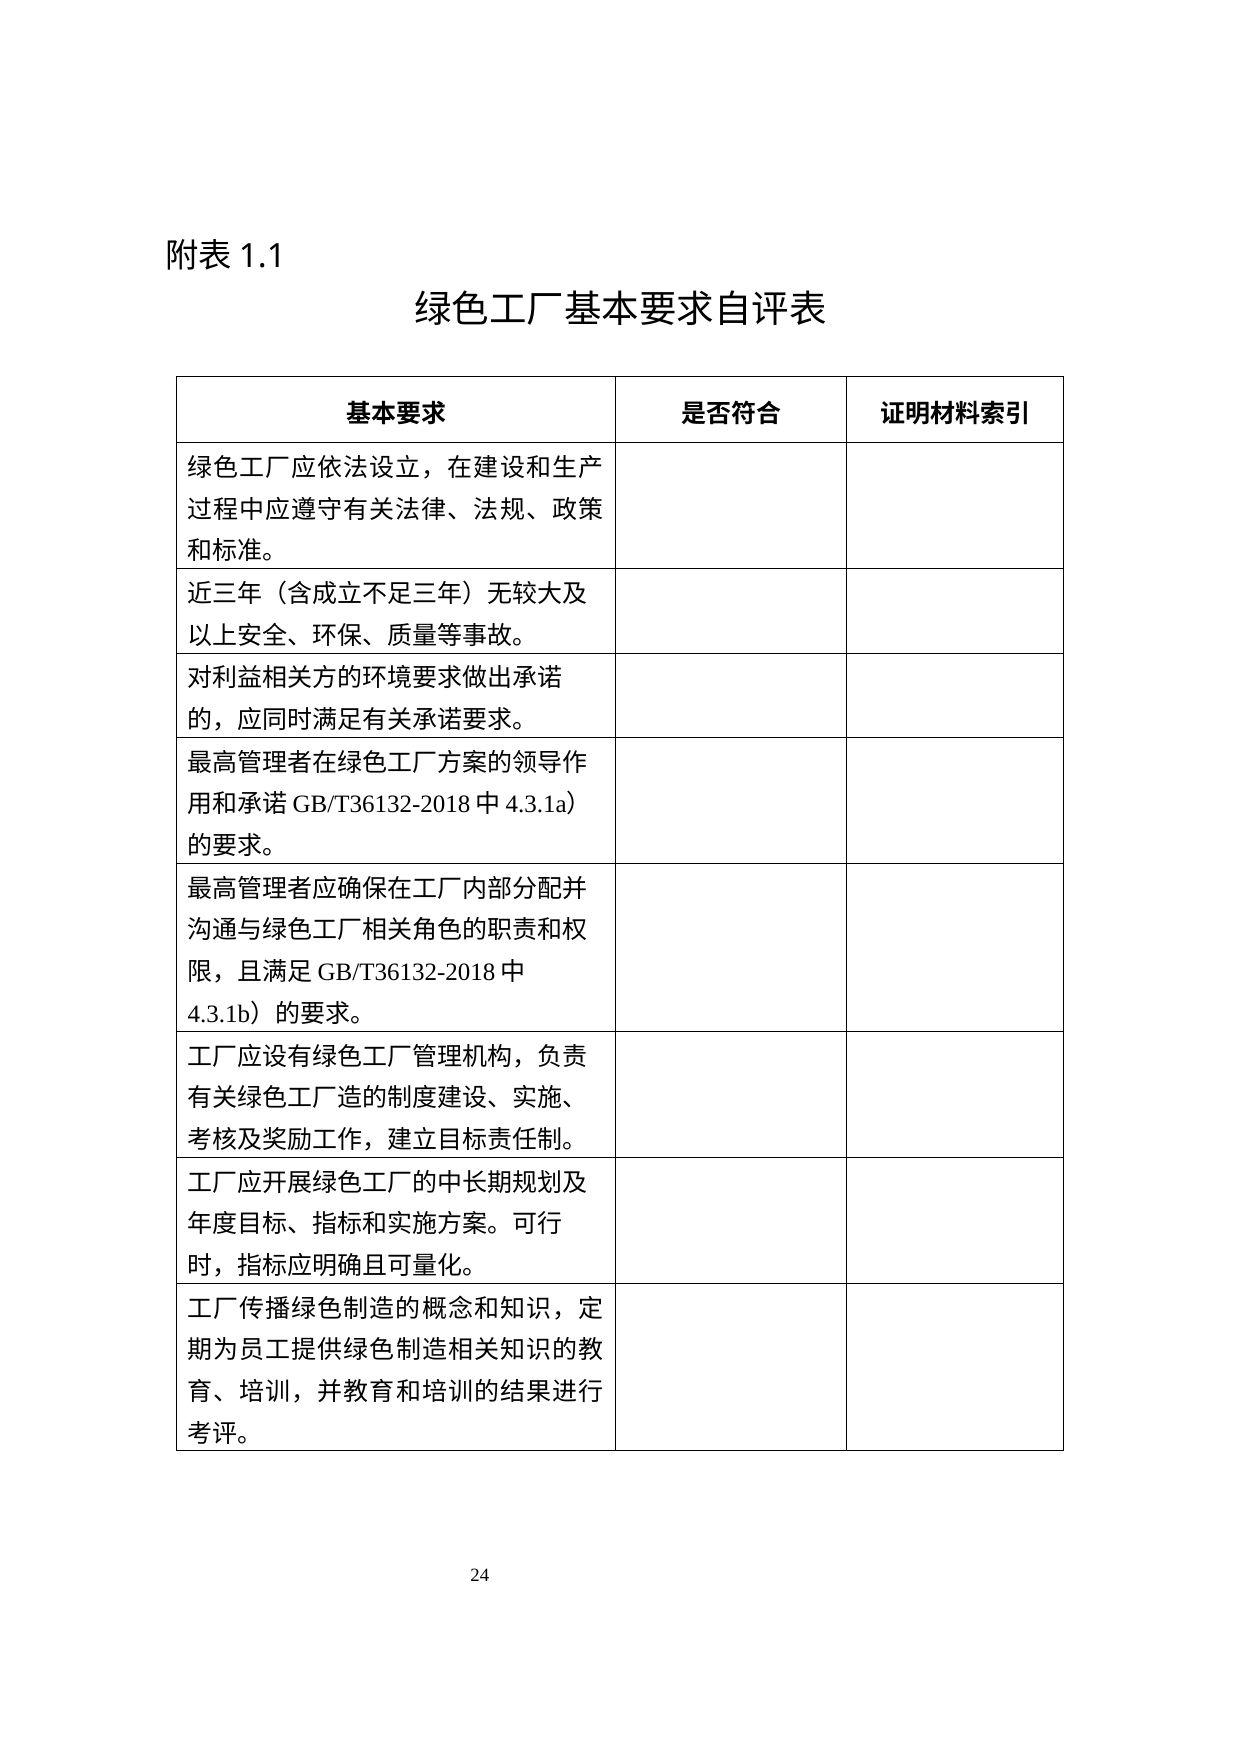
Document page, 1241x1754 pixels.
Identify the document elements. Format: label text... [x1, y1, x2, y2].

table_cell [847, 1284, 1063, 1450]
table_cell [616, 443, 846, 568]
table_cell [847, 443, 1063, 568]
table_cell [847, 1032, 1063, 1157]
table_cell [847, 1158, 1063, 1283]
table_cell [616, 1158, 846, 1283]
table_cell [616, 1032, 846, 1157]
table_header 基本要求 [177, 377, 615, 442]
table_header 是否符合 [616, 377, 846, 442]
table_header 证明材料索引 [847, 377, 1063, 442]
table_cell [847, 569, 1063, 652]
table_cell [616, 864, 846, 1031]
table_cell 工厂应设有绿色工厂管理机构，负责有关绿色工厂造的制度建设、实施、考核及奖励工作，建立目标责任制。 [177, 1032, 615, 1157]
table_cell [616, 654, 846, 737]
table_cell [616, 1284, 846, 1450]
text 绿色工厂基本要求自评表 [165, 279, 1075, 333]
table_cell [847, 738, 1063, 863]
table_cell 工厂应开展绿色工厂的中长期规划及年度目标、指标和实施方案。可行时，指标应明确且可量化。 [177, 1158, 615, 1283]
table_cell 近三年（含成立不足三年）无较大及以上安全、环保、质量等事故。 [177, 569, 615, 652]
table_cell 绿色工厂应依法设立，在建设和生产过程中应遵守有关法律、法规、政策和标准。 [177, 443, 615, 568]
table_cell 最高管理者在绿色工厂方案的领导作用和承诺GB/T36132-2018中4.3.1a）的要求。 [177, 738, 615, 863]
table_cell 工厂传播绿色制造的概念和知识，定期为员工提供绿色制造相关知识的教育、培训，并教育和培训的结果进行考评。 [177, 1284, 615, 1450]
text 附表1.1 [165, 224, 1075, 279]
table_cell [616, 738, 846, 863]
table_cell [847, 654, 1063, 737]
table_cell 对利益相关方的环境要求做出承诺的，应同时满足有关承诺要求。 [177, 654, 615, 737]
table_cell [616, 569, 846, 652]
table_cell 最高管理者应确保在工厂内部分配并沟通与绿色工厂相关角色的职责和权限，且满足GB/T36132-2018中4.3.1b）的要求。 [177, 864, 615, 1031]
table_cell [847, 864, 1063, 1031]
